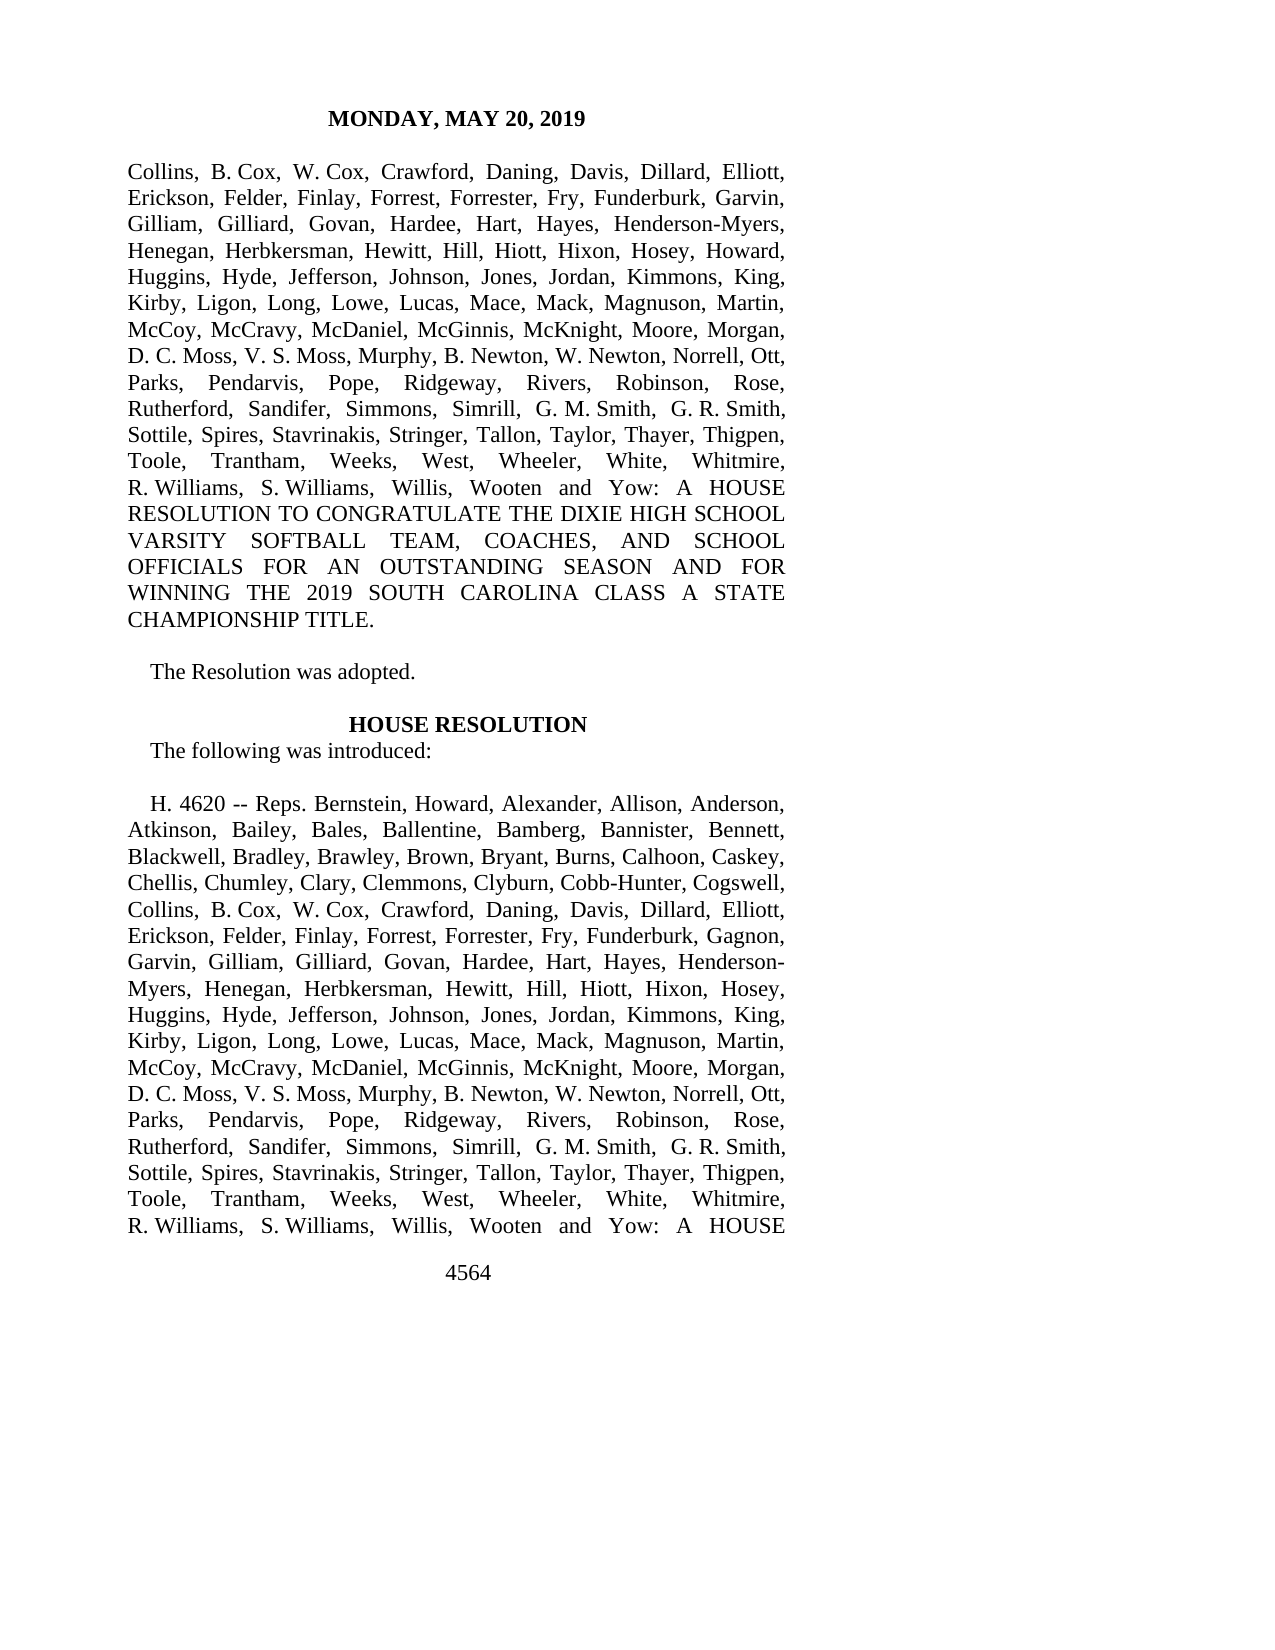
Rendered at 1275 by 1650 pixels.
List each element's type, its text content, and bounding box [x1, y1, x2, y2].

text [127, 790, 786, 1238]
text The Resolution was adopted. [127, 658, 786, 685]
text HOUSE RESOLUTION [127, 711, 786, 737]
text The following was introduced: [127, 737, 786, 764]
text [127, 158, 786, 632]
